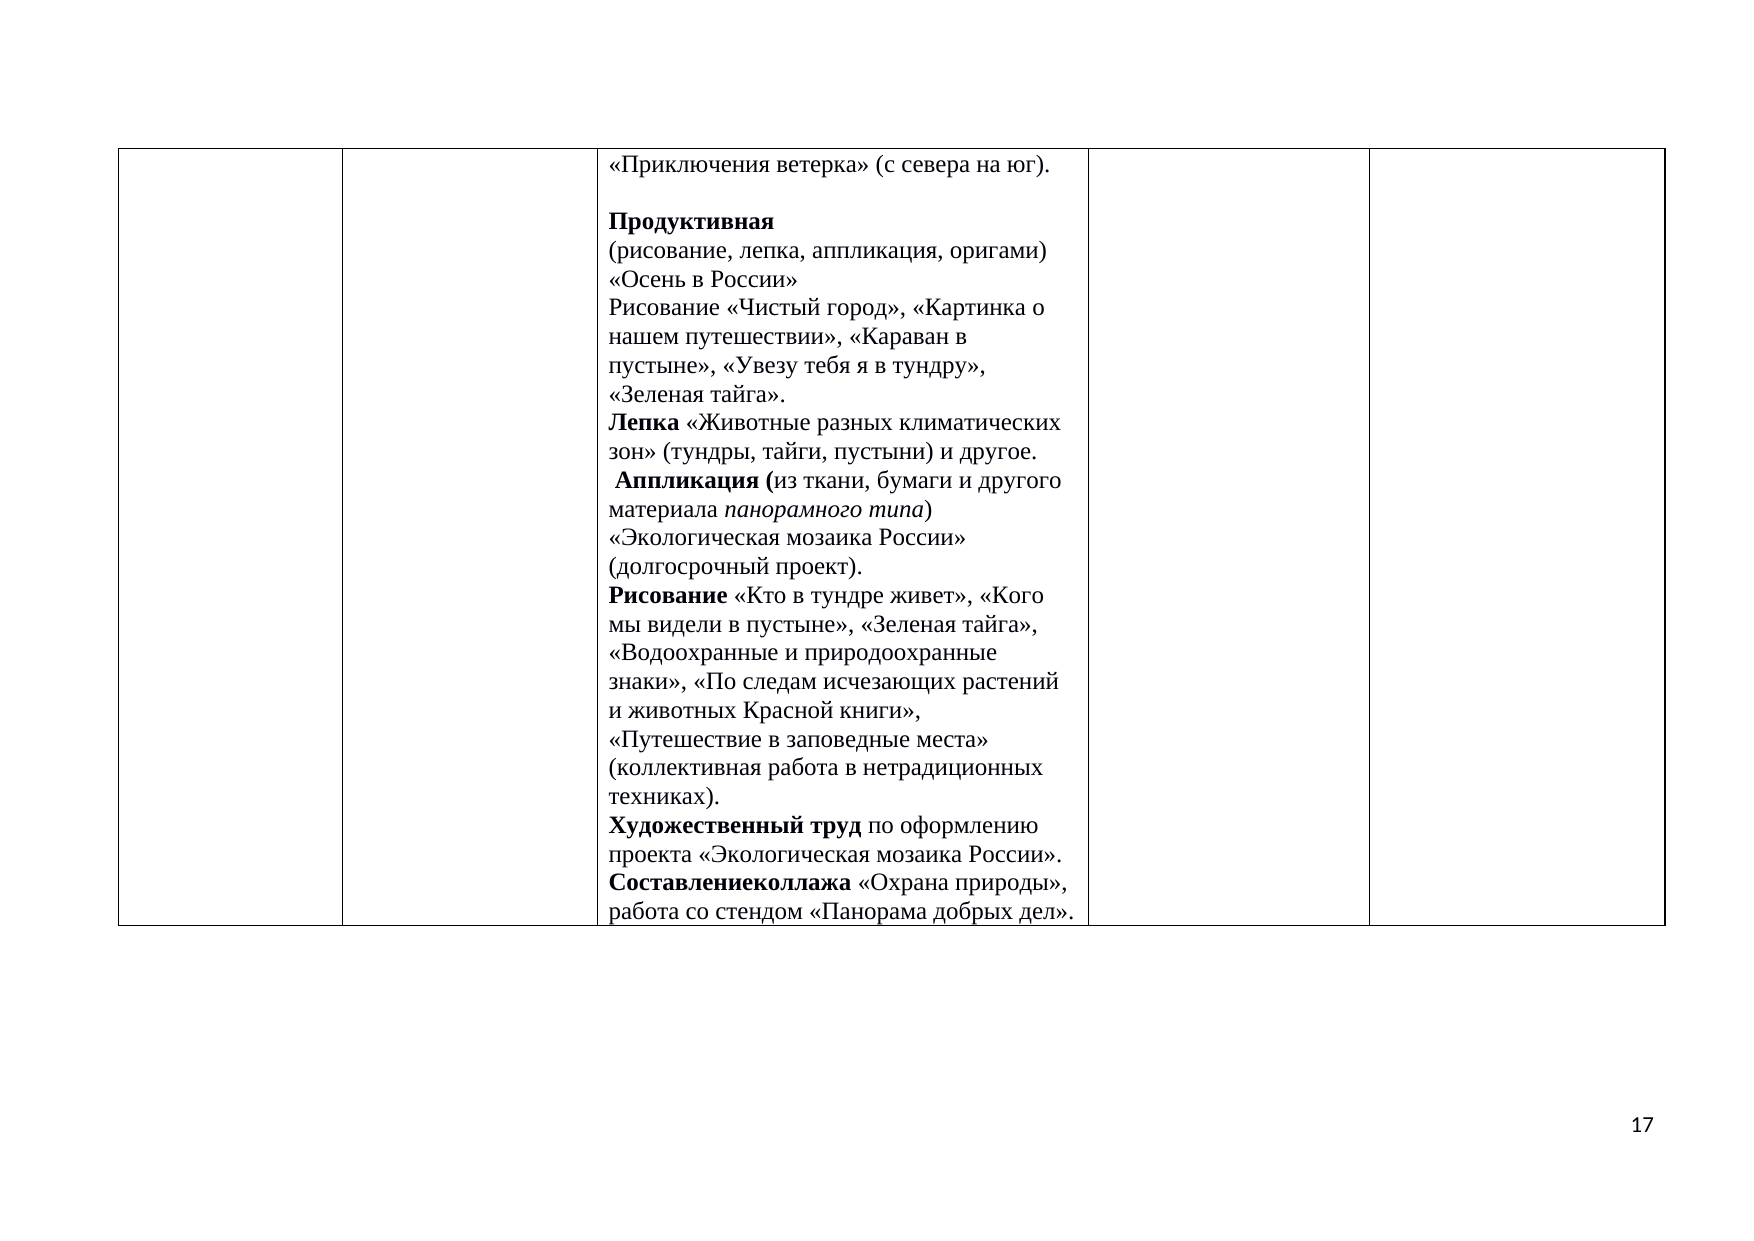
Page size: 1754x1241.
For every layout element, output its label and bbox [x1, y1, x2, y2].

table_cell [343, 149, 597, 925]
table_cell [1089, 149, 1369, 925]
table_cell [598, 149, 1088, 925]
table_cell [1370, 149, 1664, 925]
table_cell [119, 149, 342, 925]
